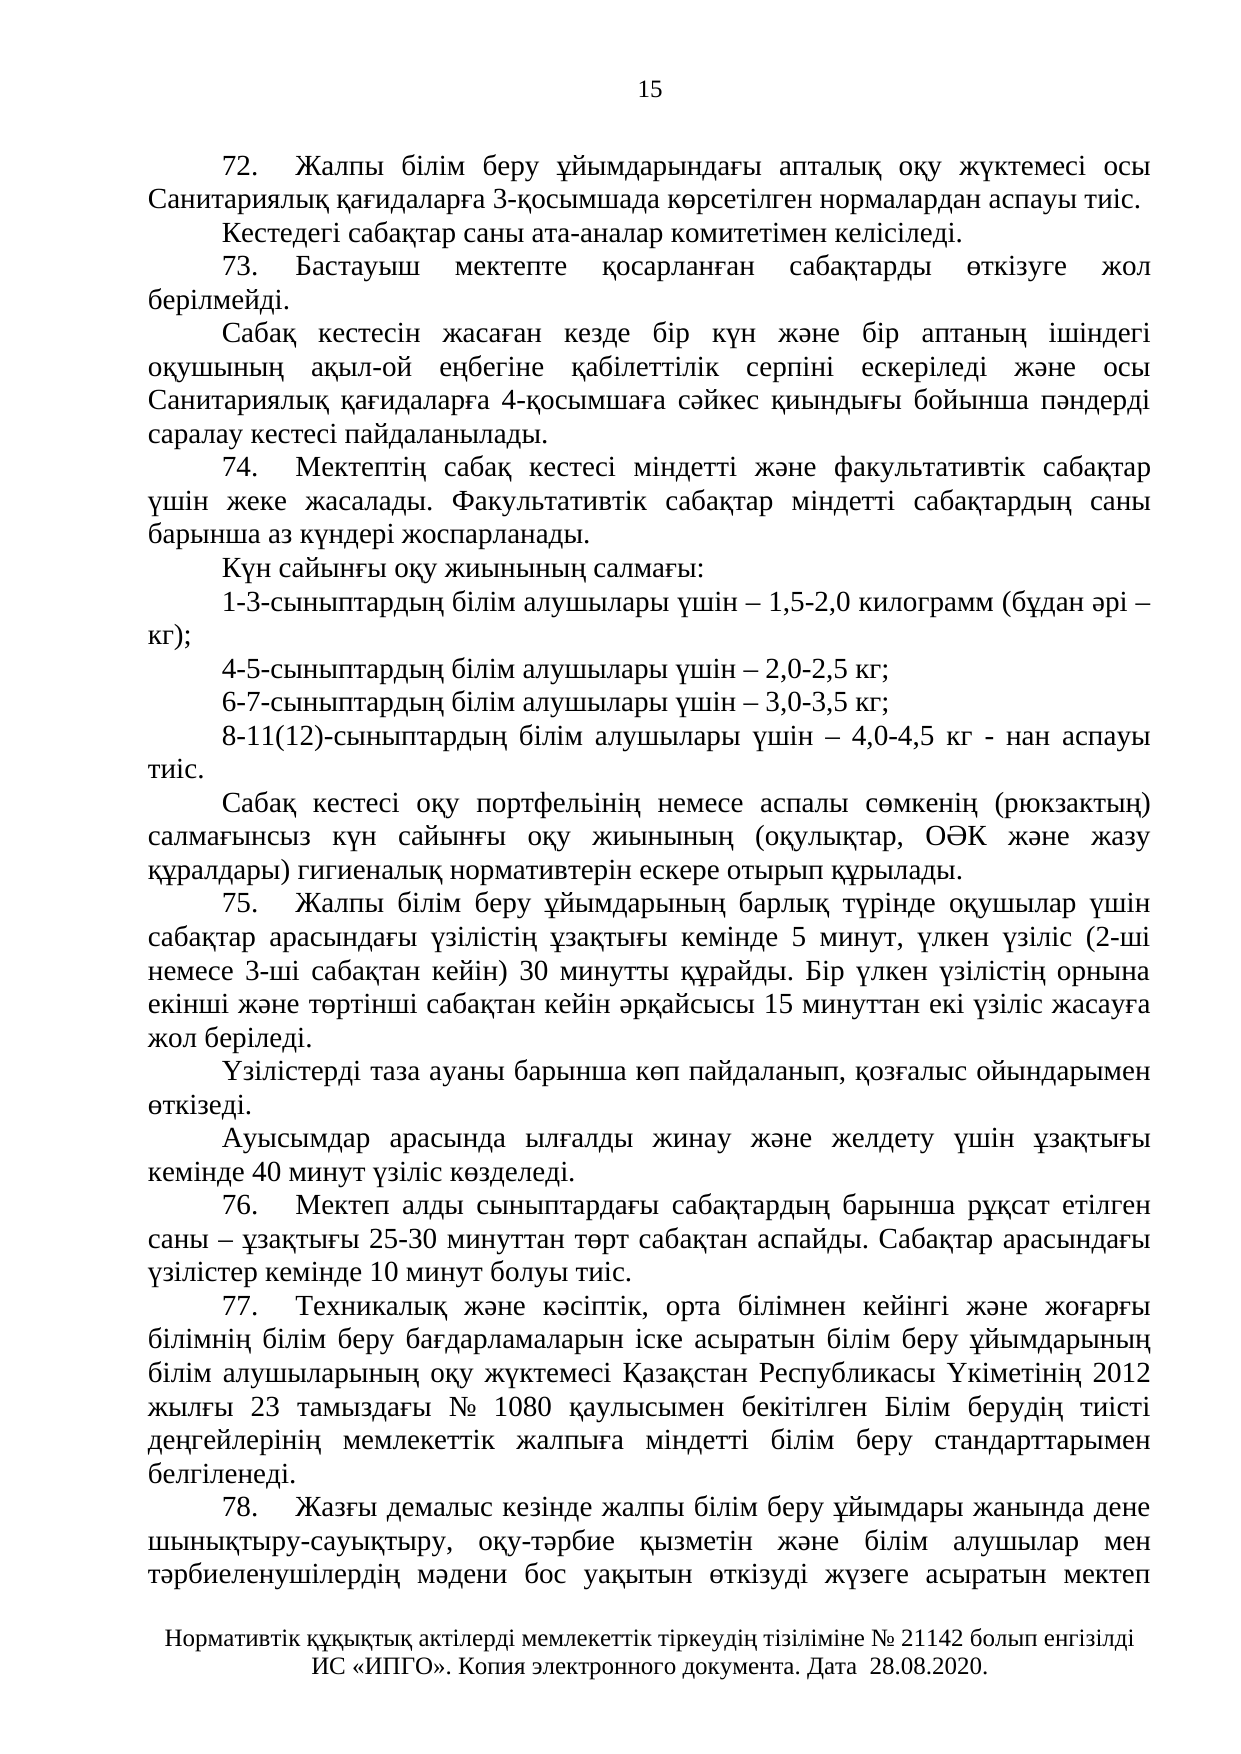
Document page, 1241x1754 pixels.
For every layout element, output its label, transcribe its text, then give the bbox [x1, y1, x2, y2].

list Мектептің сабақ кестесі міндетті және факультативтік сабақтар үшін жеке жасалады. Факультативтік сабақтар міндетті сабақтардың саны барынша аз күндері жоспарланады. [148, 449, 1152, 550]
list Жалпы білім беру ұйымдарындағы апталық оқу жүктемесі осы Санитариялық қағидаларға 3-қосымшада көрсетілген нормалардан аспауы тиіс. [148, 148, 1152, 215]
text Кестедегі сабақтар саны ата-аналар комитетімен келісіледі. [148, 215, 1152, 248]
text Сабақ кестесі оқу портфельінің немесе аспалы сөмкенің (рюкзактың) салмағынсыз күн сайынғы оқу жиынының (оқулықтар, ОӘК және жазу құралдары) гигиеналық нормативтерін ескере отырып құрылады. [148, 785, 1152, 886]
list Мектеп алды сыныптардағы сабақтардың барынша рұқсат етілген саны – ұзақтығы 25-30 минуттан төрт сабақтан аспайды. Сабақтар арасындағы үзілістер кемінде 10 минут болуы тиіс. [148, 1187, 1152, 1288]
list Жалпы білім беру ұйымдарының барлық түрінде оқушылар үшін сабақтар арасындағы үзілістің ұзақтығы кемінде 5 минут, үлкен үзіліс (2-ші немесе 3-ші сабақтан кейін) 30 минутты құрайды. Бір үлкен үзілістің орнына екінші және төртінші сабақтан кейін әрқайсысы 15 минуттан екі үзіліс жасауға жол беріледі. [148, 886, 1152, 1053]
text 1-3-сыныптардың білім алушылары үшін – 1,5-2,0 килограмм (бұдан әрі – кг); [148, 584, 1152, 651]
list Техникалық және кәсіптік, орта білімнен кейінгі және жоғарғы білімнің білім беру бағдарламаларын іске асыратын білім беру ұйымдарының білім алушыларының оқу жүктемесі Қазақстан Республикасы Үкіметінің 2012 жылғы 23 тамыздағы № 1080 қаулысымен бекітілген Білім берудің тиісті деңгейлерінің мемлекеттік жалпыға міндетті білім беру стандарттарымен белгіленеді. [148, 1288, 1152, 1489]
text Күн сайынғы оқу жиынының салмағы: [148, 550, 1152, 584]
text 4-5-сыныптардың білім алушылары үшін – 2,0-2,5 кг; [148, 651, 1152, 684]
text 6-7-сыныптардың білім алушылары үшін – 3,0-3,5 кг; [148, 684, 1152, 718]
text Сабақ кестесін жасаған кезде бір күн және бір аптаның ішіндегі оқушының ақыл-ой еңбегіне қабілеттілік серпіні ескеріледі және осы Санитариялық қағидаларға 4-қосымшаға сәйкес қиындығы бойынша пәндерді саралау кестесі пайдаланылады. [148, 315, 1152, 449]
text Үзілістерді таза ауаны барынша көп пайдаланып, қозғалыс ойындарымен өткізеді. [148, 1053, 1152, 1120]
text 8-11(12)-сыныптардың білім алушылары үшін – 4,0-4,5 кг - нан аспауы тиіс. [148, 718, 1152, 785]
list Бастауыш мектепте қосарланған сабақтарды өткізуге жол берілмейді. [148, 248, 1152, 315]
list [148, 1489, 1152, 1590]
text Ауысымдар арасында ылғалды жинау және желдету үшін ұзақтығы кемінде 40 минут үзіліс көзделеді. [148, 1120, 1152, 1187]
